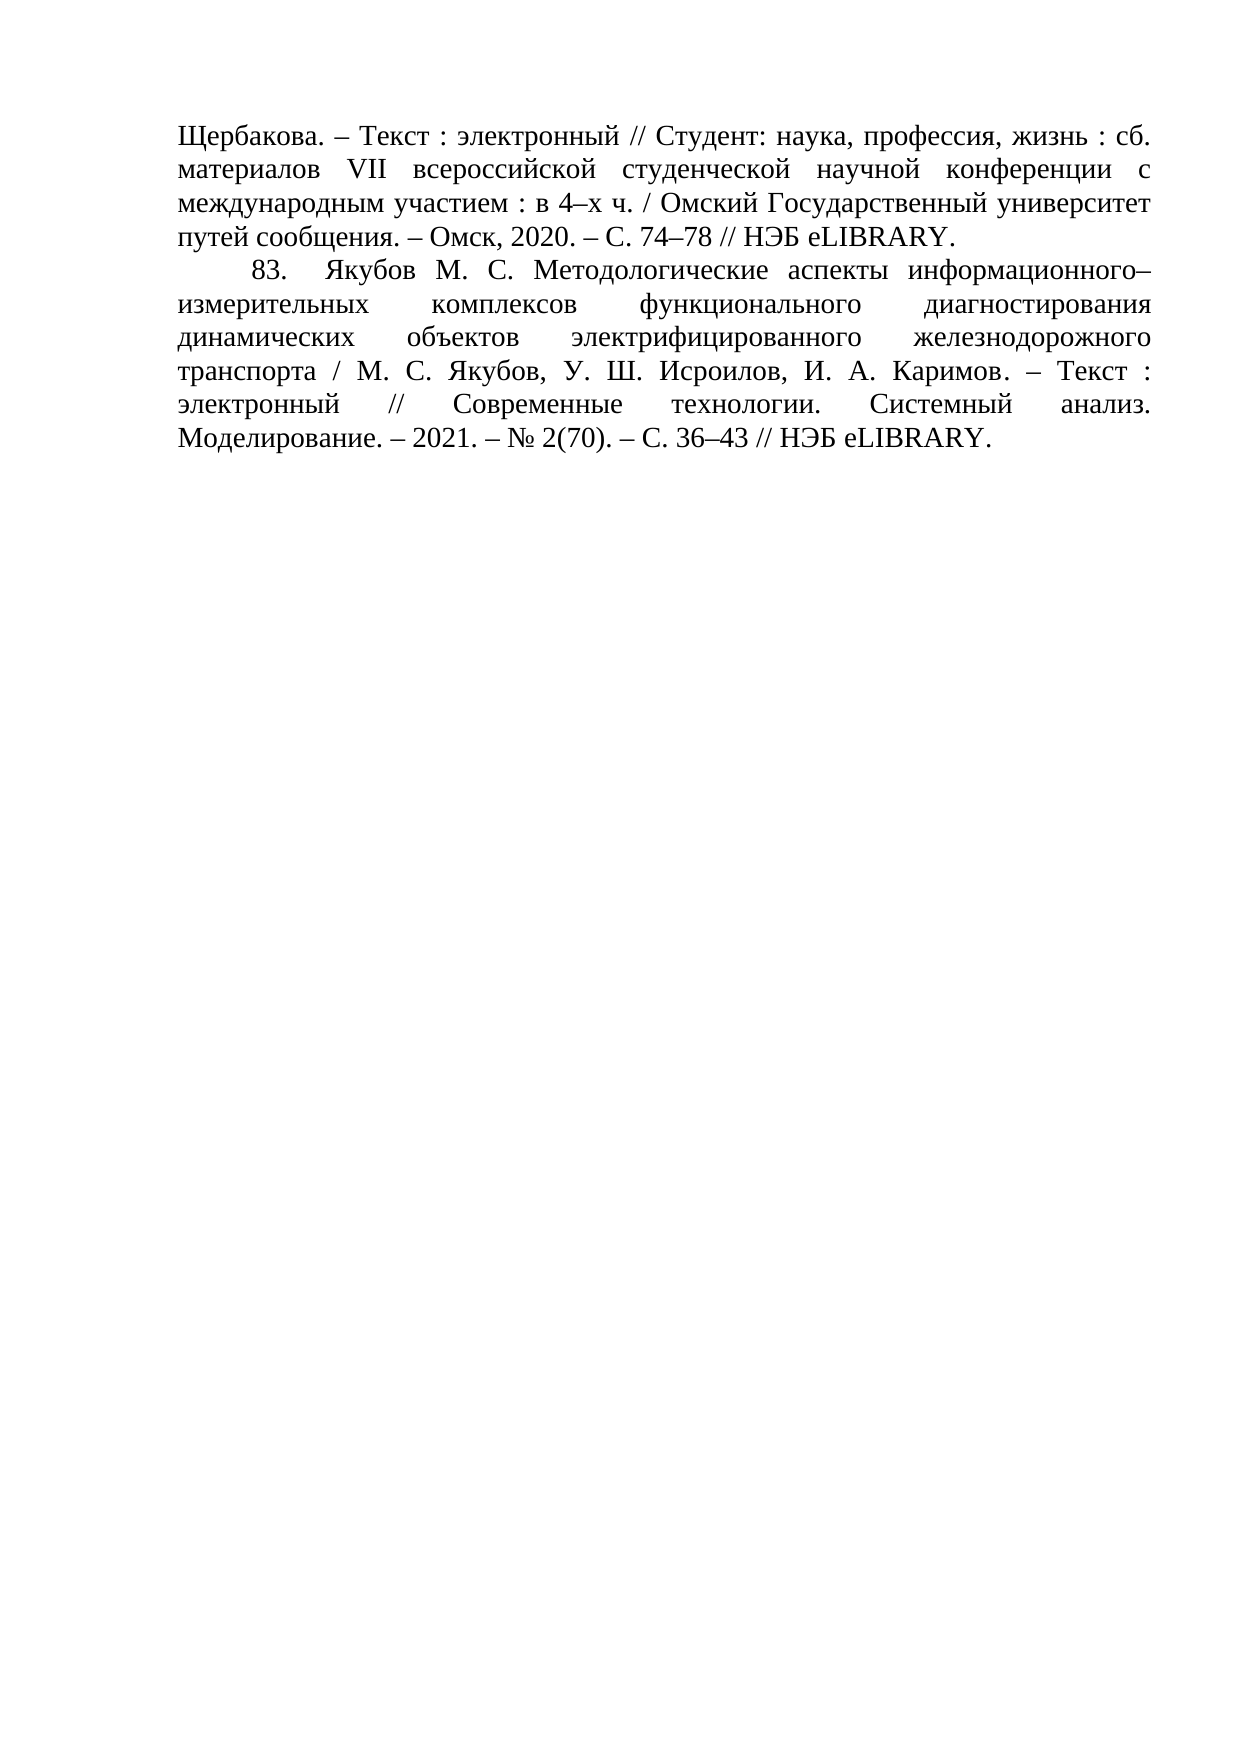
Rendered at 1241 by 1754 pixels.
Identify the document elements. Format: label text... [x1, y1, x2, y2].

list Якубов М. С. Методологические аспекты информационного–измерительных комплексов функционального диагностирования динамических объектов электрифицированного железнодорожного транспорта / М. С. Якубов, У. Ш. Исроилов, И. А. Каримов. – Текст : электронный // Современные технологии. Системный анализ. Моделирование. – 2021. – № 2(70). – С. 36–43 // НЭБ eLIBRARY. [177, 252, 1152, 453]
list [177, 118, 1152, 252]
